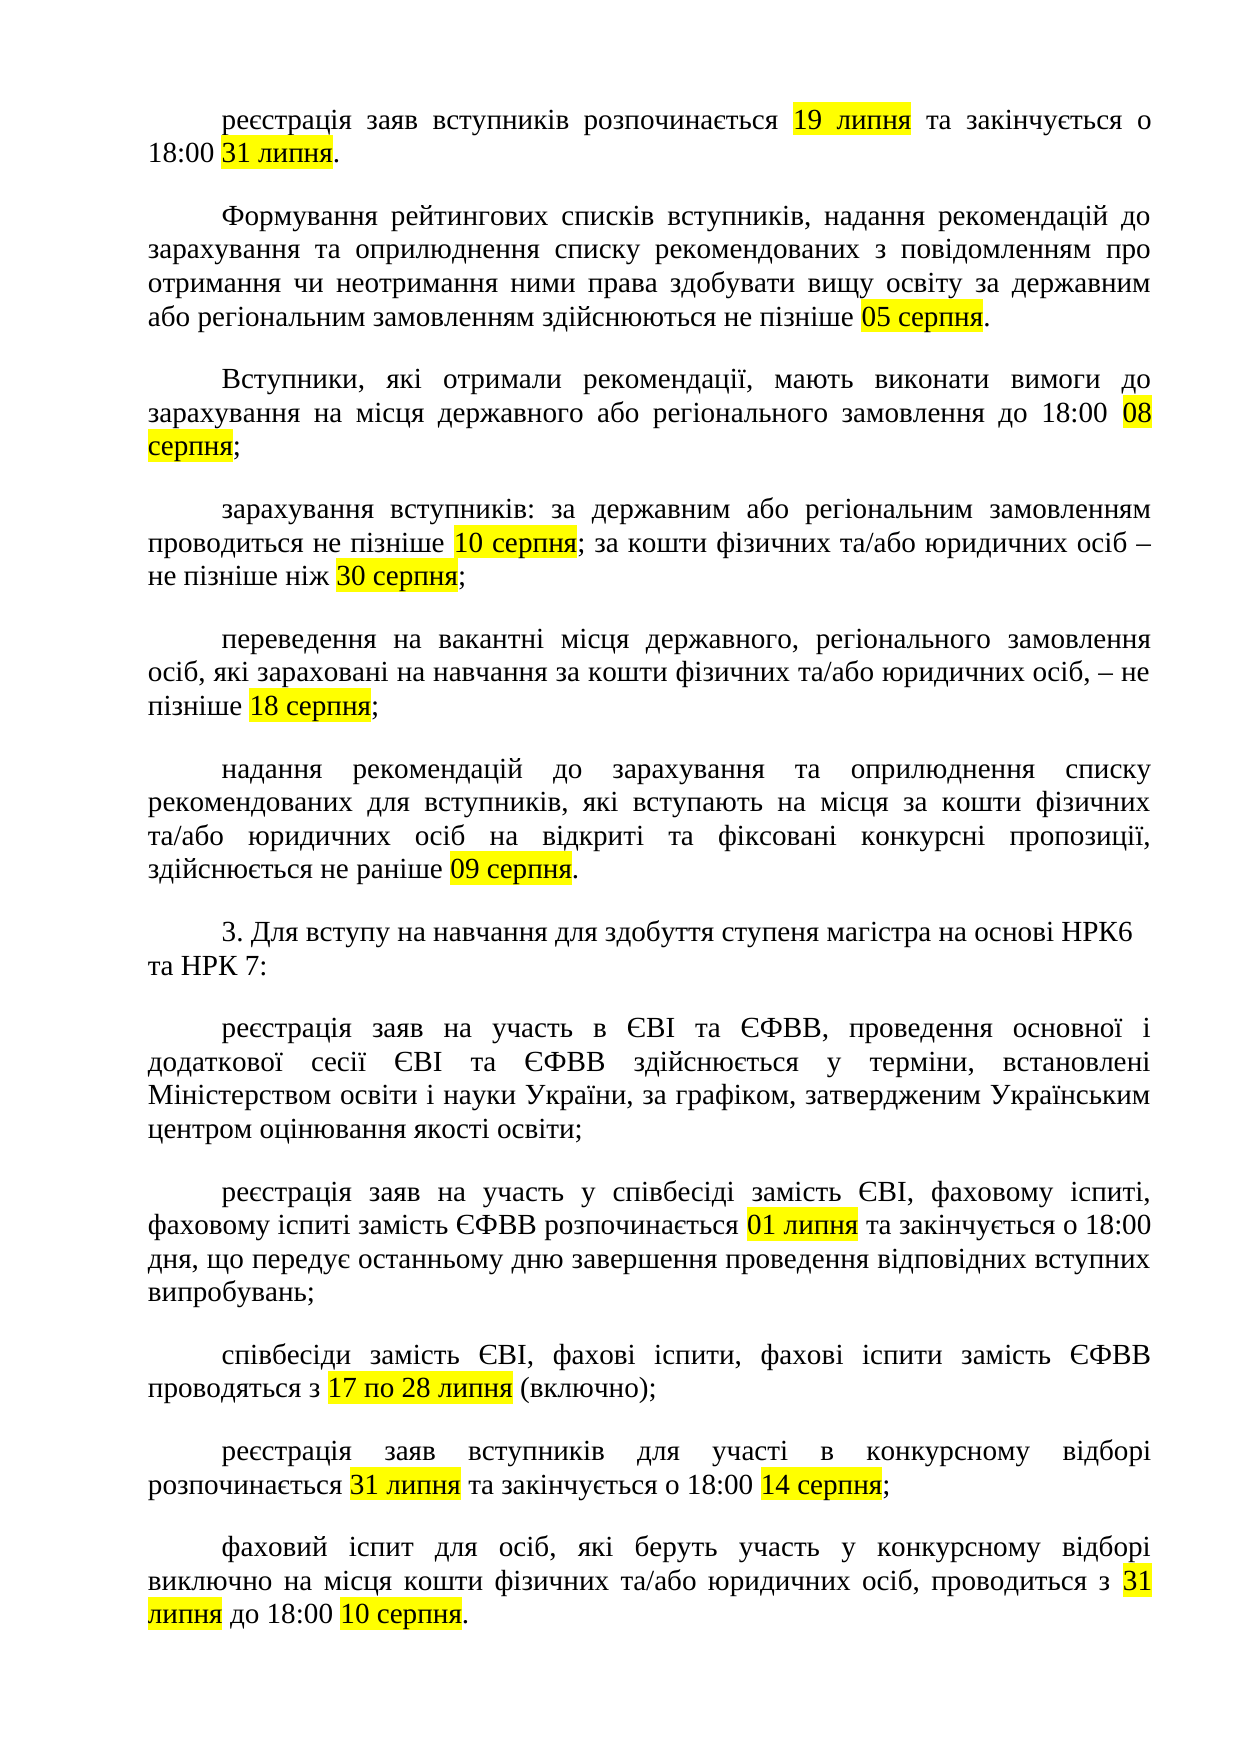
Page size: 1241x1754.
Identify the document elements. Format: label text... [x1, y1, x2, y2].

text Формування рейтингових списків вступників, надання рекомендацій до зарахування та оприлюднення списку рекомендованих з повідомленням про отримання чи неотримання ними права здобувати вищу освіту за державним або регіональним замовленням здійснюються не пізніше 05 серпня. [148, 198, 1152, 332]
text реєстрація заяв вступників для участі в конкурсному відборі розпочинається 31 липня та закінчується о 18:00 14 серпня; [148, 1433, 1152, 1500]
text надання рекомендацій до зарахування та оприлюднення списку рекомендованих для вступників, які вступають на місця за кошти фізичних та/або юридичних осіб на відкриті та фіксовані конкурсні пропозиції, здійснюється не раніше 09 серпня. [148, 751, 1152, 885]
text співбесіди замість ЄВІ, фахові іспити, фахові іспити замість ЄФВВ проводяться з 17 по 28 липня (включно); [148, 1337, 1152, 1404]
text 3. Для вступу на навчання для здобуття ступеня магістра на основі НРК6 та НРК 7: [148, 914, 1152, 981]
text Вступники, які отримали рекомендації, мають виконати вимоги до зарахування на місця державного або регіонального замовлення до 18:00 08 серпня; [148, 361, 1152, 462]
text фаховий іспит для осіб, які беруть участь у конкурсному відборі виключно на місця кошти фізичних та/або юридичних осіб, проводиться з 31 липня до 18:00 10 серпня. [148, 1529, 1152, 1630]
text реєстрація заяв вступників розпочинається 19 липня та закінчується о 18:00 31 липня. [148, 102, 1152, 169]
text реєстрація заяв на участь в ЄВІ та ЄФВВ, проведення основної і додаткової сесії ЄВІ та ЄФВВ здійснюється у терміни, встановлені Міністерством освіти і науки України, за графіком, затвердженим Українським центром оцінювання якості освіти; [148, 1010, 1152, 1144]
text переведення на вакантні місця державного, регіонального замовлення осіб, які зараховані на навчання за кошти фізичних та/або юридичних осіб, – не пізніше 18 серпня; [148, 621, 1152, 722]
text зарахування вступників: за державним або регіональним замовленням проводиться не пізніше 10 серпня; за кошти фізичних та/або юридичних осіб – не пізніше ніж 30 серпня; [148, 491, 1152, 592]
text реєстрація заяв на участь у співбесіді замість ЄВІ, фаховому іспиті, фаховому іспиті замість ЄФВВ розпочинається 01 липня та закінчується о 18:00 дня, що передує останньому дню завершення проведення відповідних вступних випробувань; [148, 1174, 1152, 1308]
